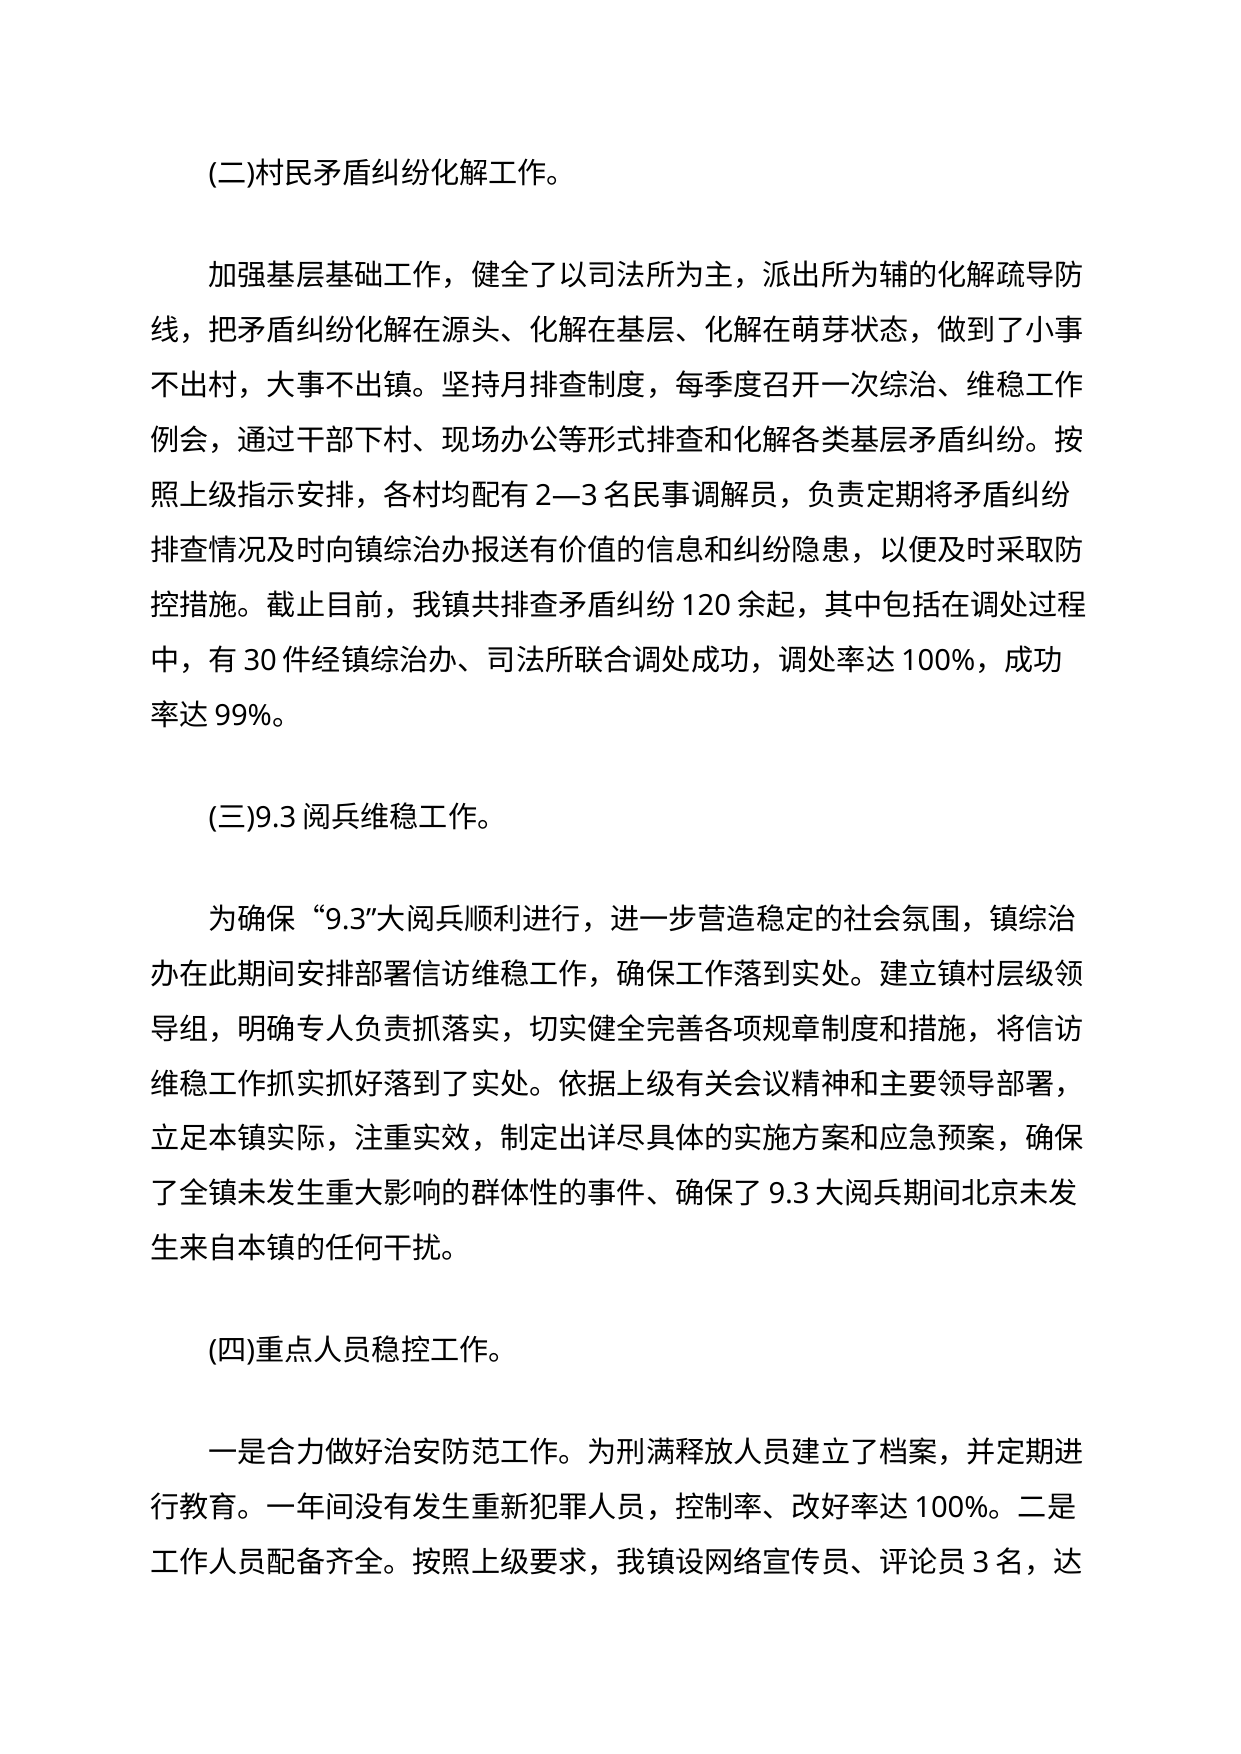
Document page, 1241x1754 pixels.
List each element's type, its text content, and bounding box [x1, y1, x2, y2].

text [150, 1429, 1090, 1581]
text (四)重点人员稳控工作。 [150, 1327, 1090, 1369]
text (二)村民矛盾纠纷化解工作。 [150, 150, 1090, 192]
text 加强基层基础工作，健全了以司法所为主，派出所为辅的化解疏导防线，把矛盾纠纷化解在源头、化解在基层、化解在萌芽状态，做到了小事不出村，大事不出镇。坚持月排查制度，每季度召开一次综治、维稳工作例会，通过干部下村、现场办公等形式排查和化解各类基层矛盾纠纷。按照上级指示安排，各村均配有2—3名民事调解员，负责定期将矛盾纠纷排查情况及时向镇综治办报送有价值的信息和纠纷隐患，以便及时采取防控措施。截止目前，我镇共排查矛盾纠纷120余起，其中包括在调处过程中，有30件经镇综治办、司法所联合调处成功，调处率达100%，成功率达99%。 [150, 252, 1090, 734]
text (三)9.3阅兵维稳工作。 [150, 793, 1090, 836]
text 为确保“9.3”大阅兵顺利进行，进一步营造稳定的社会氛围，镇综治办在此期间安排部署信访维稳工作，确保工作落到实处。建立镇村层级领导组，明确专人负责抓落实，切实健全完善各项规章制度和措施，将信访维稳工作抓实抓好落到了实处。依据上级有关会议精神和主要领导部署，立足本镇实际，注重实效，制定出详尽具体的实施方案和应急预案，确保了全镇未发生重大影响的群体性的事件、确保了9.3大阅兵期间北京未发生来自本镇的任何干扰。 [150, 895, 1090, 1267]
